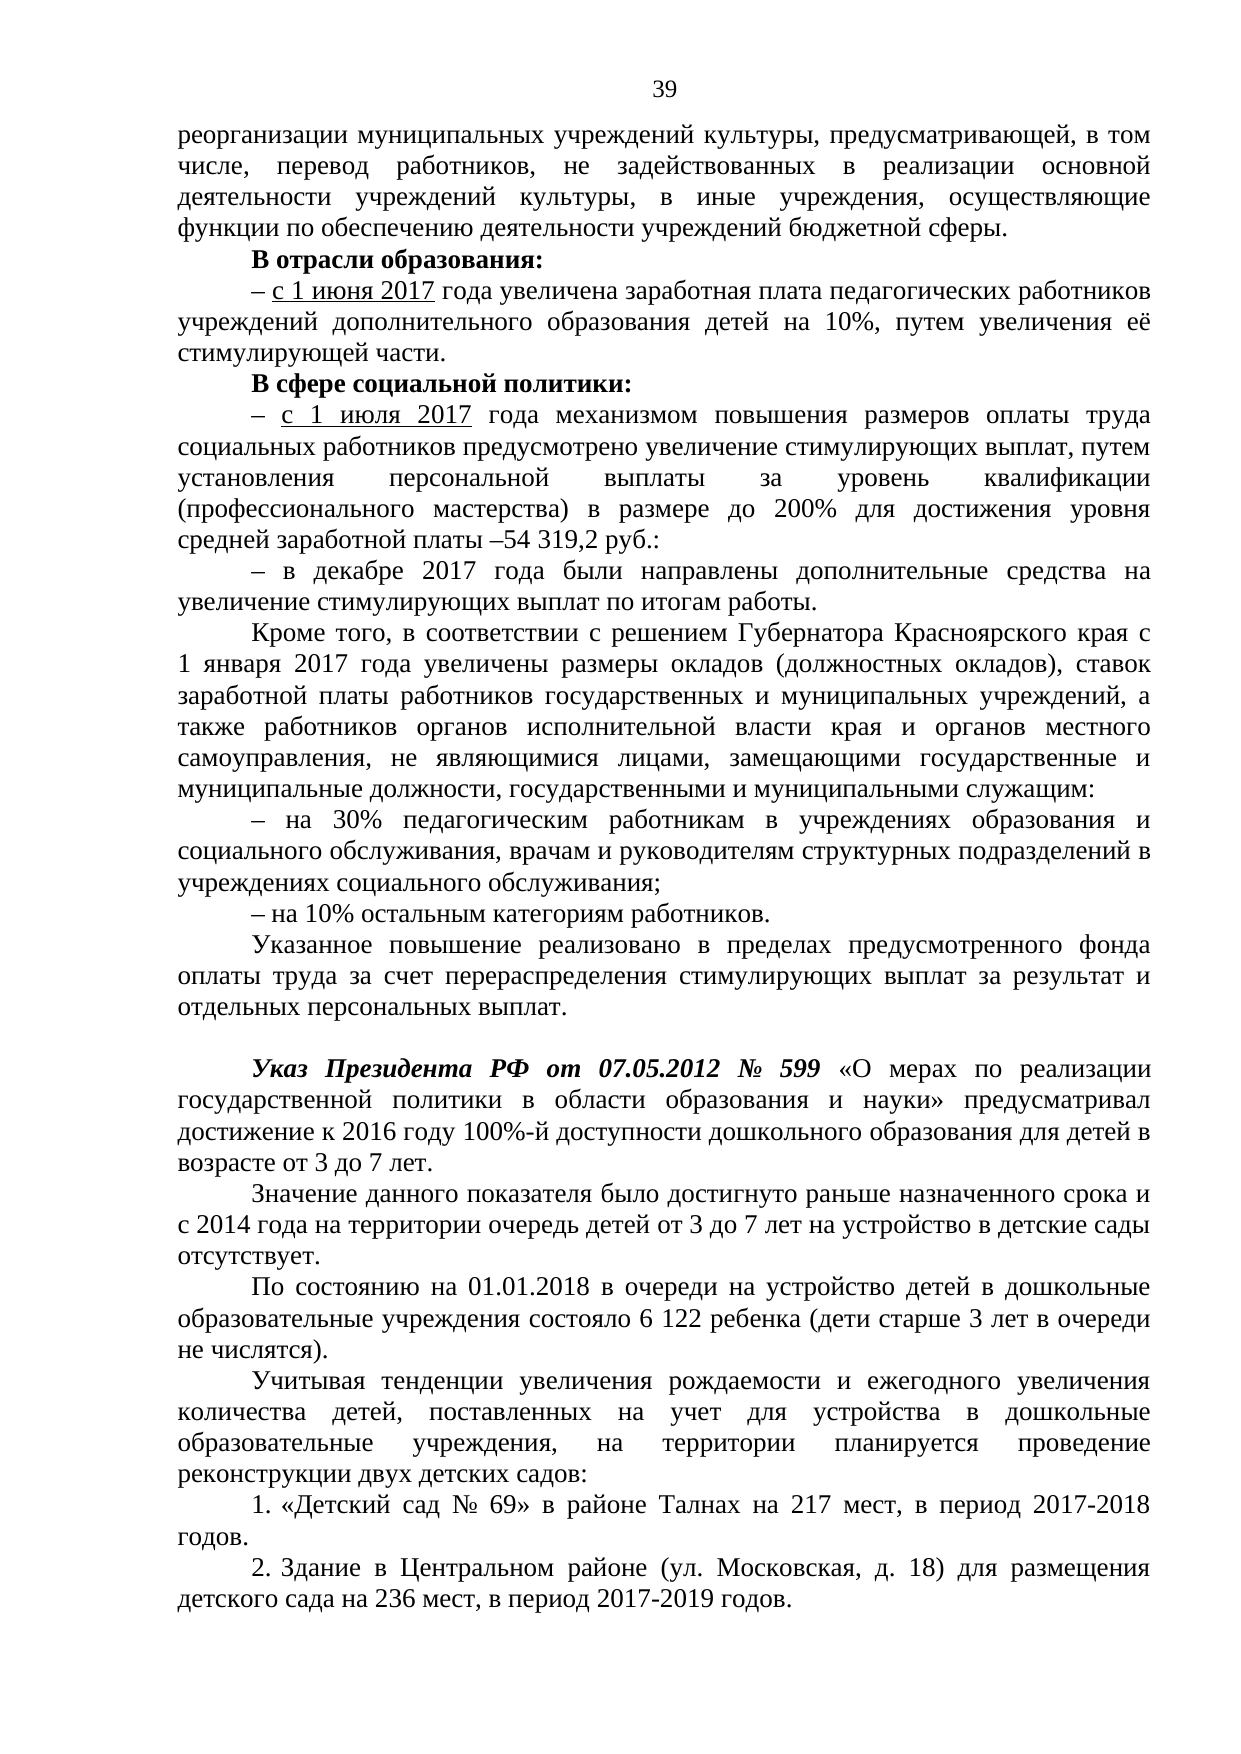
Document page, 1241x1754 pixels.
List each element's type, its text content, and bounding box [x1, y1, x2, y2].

text В отрасли образования: [177, 243, 1152, 274]
text – с 1 июля 2017 года механизмом повышения размеров оплаты труда социальных работников предусмотрено увеличение стимулирующих выплат, путем установления персональной выплаты за уровень квалификации (профессионального мастерства) в размере до 200% для достижения уровня средней заработной платы –54 319,2 руб.: [177, 398, 1152, 554]
text Указ Президента РФ от 07.05.2012 № 599 «О мерах по реализации государственной политики в области образования и науки» предусматривал достижение к 2016 году 100%-й доступности дошкольного образования для детей в возрасте от 3 до 7 лет. [177, 1052, 1152, 1177]
list «Детский сад № 69» в районе Талнах на 217 мест, в период 2017-2018 годов. [177, 1488, 1152, 1551]
text – на 10% остальным категориям работников. [177, 897, 1152, 928]
text – в декабре 2017 года были направлены дополнительные средства на увеличение стимулирующих выплат по итогам работы. [177, 554, 1152, 616]
text В сфере социальной политики: [177, 367, 1152, 398]
text Кроме того, в соответствии с решением Губернатора Красноярского края с 1 января 2017 года увеличены размеры окладов (должностных окладов), ставок заработной платы работников государственных и муниципальных учреждений, а также работников органов исполнительной власти края и органов местного самоуправления, не являющимися лицами, замещающими государственные и муниципальные должности, государственными и муниципальными служащим: [177, 616, 1152, 803]
text По состоянию на 01.01.2018 в очереди на устройство детей в дошкольные образовательные учреждения состояло 6 122 ребенка (дети старше 3 лет в очереди не числятся). [177, 1271, 1152, 1364]
text Значение данного показателя было достигнуто раньше назначенного срока и с 2014 года на территории очередь детей от 3 до 7 лет на устройство в детские сады отсутствует. [177, 1177, 1152, 1271]
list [177, 118, 1152, 243]
list Здание в Центральном районе (ул. Московская, д. 18) для размещения детского сада на 236 мест, в период 2017-2019 годов. [177, 1551, 1152, 1613]
text Указанное повышение реализовано в пределах предусмотренного фонда оплаты труда за счет перераспределения стимулирующих выплат за результат и отдельных персональных выплат. [177, 928, 1152, 1021]
text – с 1 июня 2017 года увеличена заработная плата педагогических работников учреждений дополнительного образования детей на 10%, путем увеличения её стимулирующей части. [177, 274, 1152, 367]
text Учитывая тенденции увеличения рождаемости и ежегодного увеличения количества детей, поставленных на учет для устройства в дошкольные образовательные учреждения, на территории планируется проведение реконструкции двух детских садов: [177, 1364, 1152, 1488]
text – на 30% педагогическим работникам в учреждениях образования и социального обслуживания, врачам и руководителям структурных подразделений в учреждениях социального обслуживания; [177, 803, 1152, 897]
